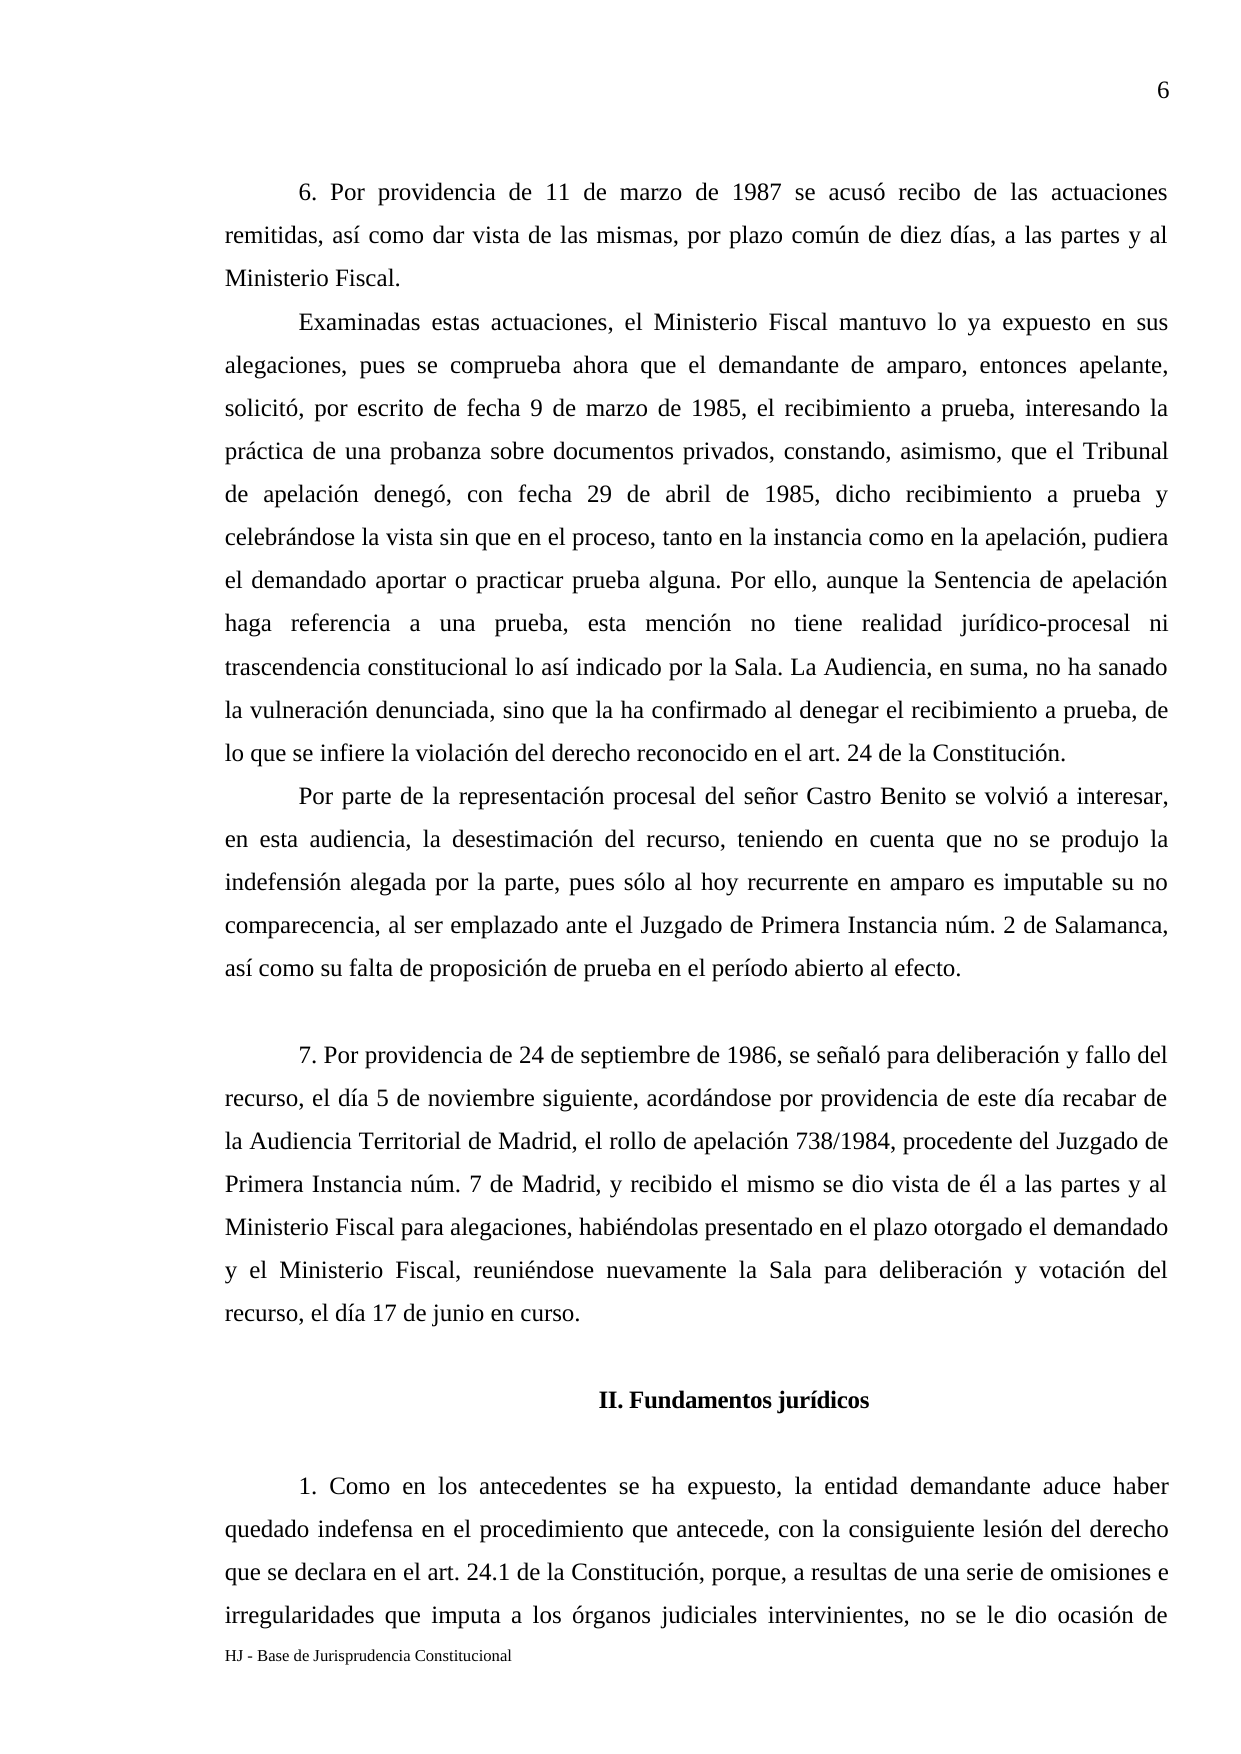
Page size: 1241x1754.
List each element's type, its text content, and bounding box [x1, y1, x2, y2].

text 6. Por providencia de 11 de marzo de 1987 se acusó recibo de las actuaciones remitidas, así como dar vista de las mismas, por plazo común de diez días, a las partes y al Ministerio Fiscal. [224, 177, 1169, 292]
text Examinadas estas actuaciones, el Ministerio Fiscal mantuvo lo ya expuesto en sus alegaciones, pues se comprueba ahora que el demandante de amparo, entonces apelante, solicitó, por escrito de fecha 9 de marzo de 1985, el recibimiento a prueba, interesando la práctica de una probanza sobre documentos privados, constando, asimismo, que el Tribunal de apelación denegó, con fecha 29 de abril de 1985, dicho recibimiento a prueba y celebrándose la vista sin que en el proceso, tanto en la instancia como en la apelación, pudiera el demandado aportar o practicar prueba alguna. Por ello, aunque la Sentencia de apelación haga referencia a una prueba, esta mención no tiene realidad jurídico-procesal ni trascendencia constitucional lo así indicado por la Sala. La Audiencia, en suma, no ha sanado la vulneración denunciada, sino que la ha confirmado al denegar el recibimiento a prueba, de lo que se infiere la violación del derecho reconocido en el art. 24 de la Constitución. [224, 307, 1169, 767]
text Por parte de la representación procesal del señor Castro Benito se volvió a interesar, en esta audiencia, la desestimación del recurso, teniendo en cuenta que no se produjo la indefensión alegada por la parte, pues sólo al hoy recurrente en amparo es imputable su no comparecencia, al ser emplazado ante el Juzgado de Primera Instancia núm. 2 de Salamanca, así como su falta de proposición de prueba en el período abierto al efecto. [224, 781, 1169, 982]
text 7. Por providencia de 24 de septiembre de 1986, se señaló para deliberación y fallo del recurso, el día 5 de noviembre siguiente, acordándose por providencia de este día recabar de la Audiencia Territorial de Madrid, el rollo de apelación 738/1984, procedente del Juzgado de Primera Instancia núm. 7 de Madrid, y recibido el mismo se dio vista de él a las partes y al Ministerio Fiscal para alegaciones, habiéndolas presentado en el plazo otorgado el demandado y el Ministerio Fiscal, reuniéndose nuevamente la Sala para deliberación y votación del recurso, el día 17 de junio en curso. [224, 1040, 1169, 1327]
subtitle II. Fundamentos jurídicos [224, 1385, 1169, 1413]
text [224, 1471, 1169, 1629]
